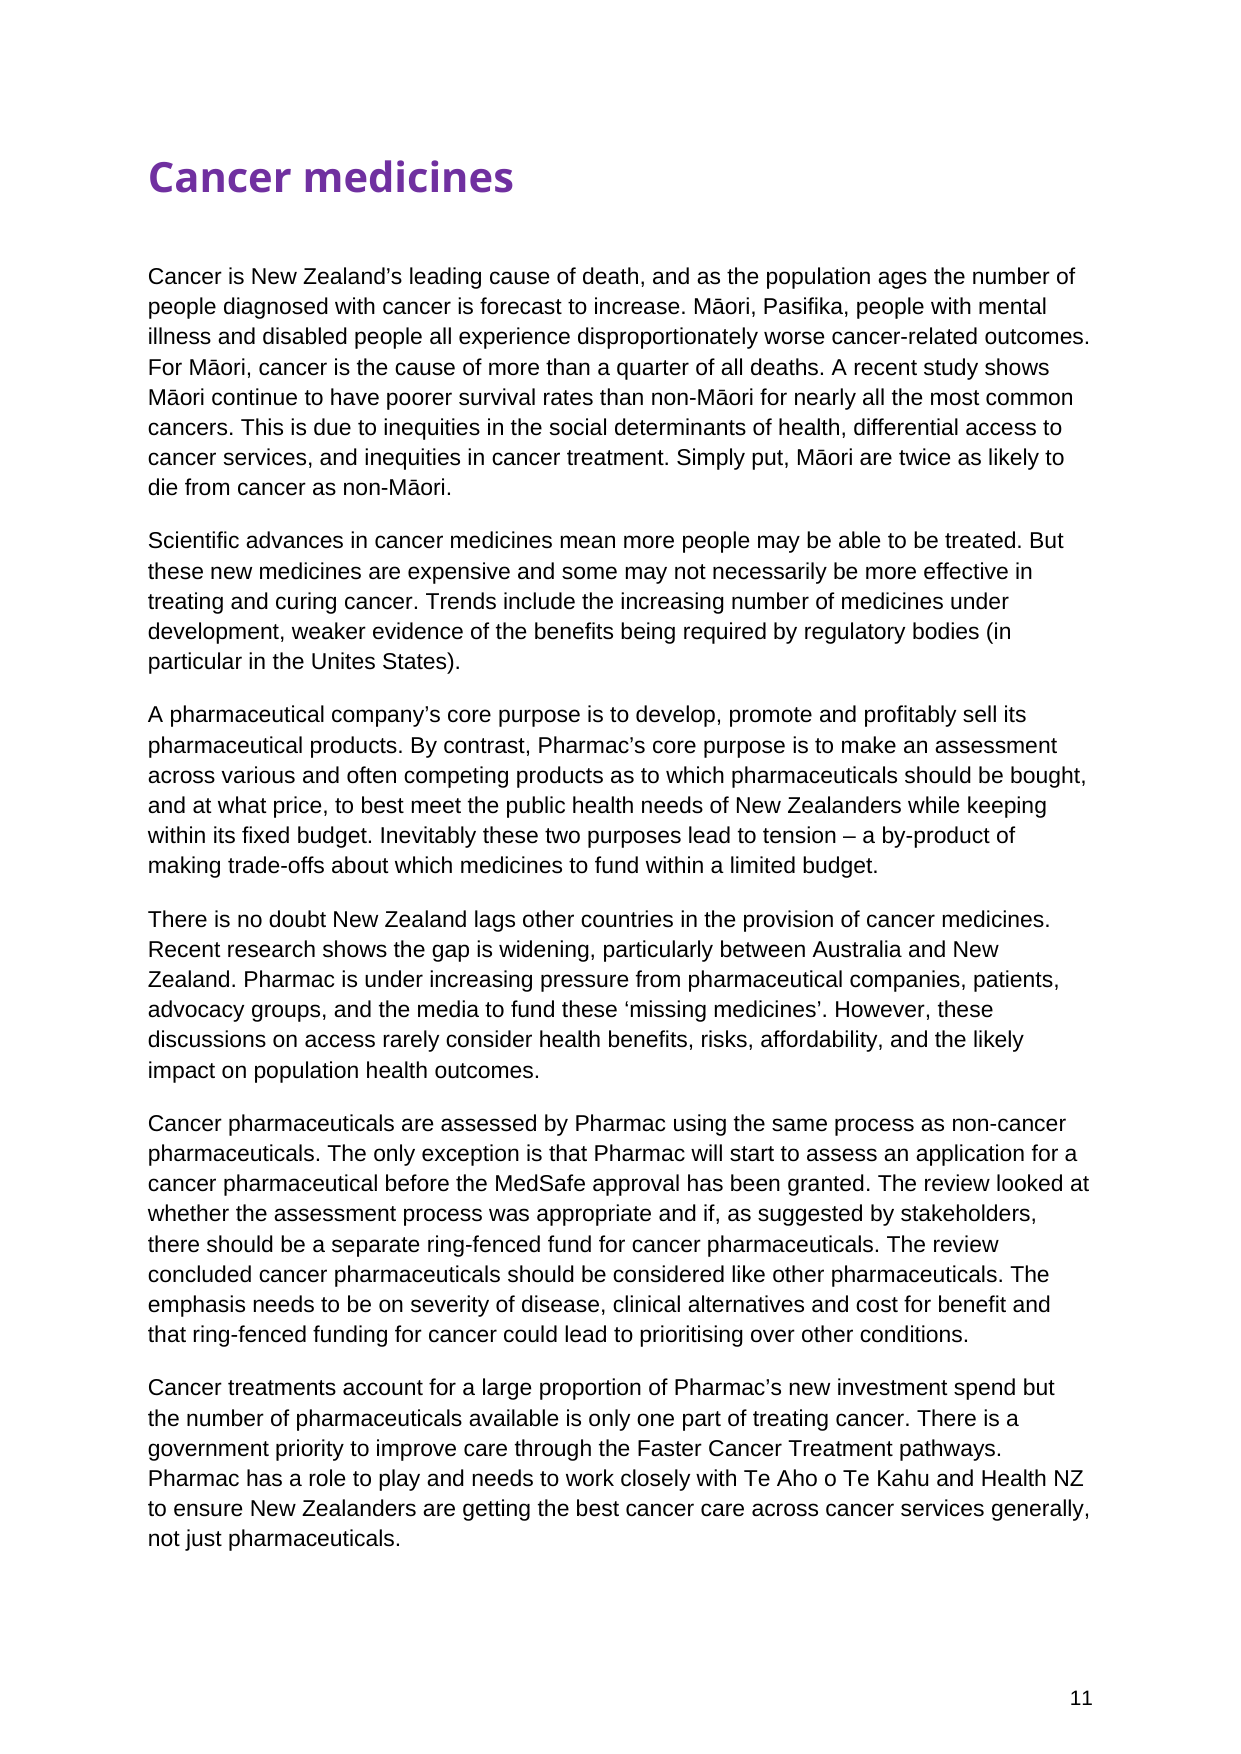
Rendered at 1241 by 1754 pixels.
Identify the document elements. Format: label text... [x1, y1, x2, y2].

text Cancer treatments account for a large proportion of Pharmac’s new investment spend but the number of pharmaceuticals available is only one part of treating cancer. There is a government priority to improve care through the Faster Cancer Treatment pathways. Pharmac has a role to play and needs to work closely with Te Aho o Te Kahu and Health NZ to ensure New Zealanders are getting the best cancer care across cancer services generally, not just pharmaceuticals. [148, 1374, 1092, 1552]
text Scientific advances in cancer medicines mean more people may be able to be treated. But these new medicines are expensive and some may not necessarily be more effective in treating and curing cancer. Trends include the increasing number of medicines under development, weaker evidence of the benefits being required by regulatory bodies (in particular in the Unites States). [148, 527, 1092, 675]
text Cancer is New Zealand’s leading cause of death, and as the population ages the number of people diagnosed with cancer is forecast to increase. Māori, Pasifika, people with mental illness and disabled people all experience disproportionately worse cancer-related outcomes. For Māori, cancer is the cause of more than a quarter of all deaths. A recent study shows Māori continue to have poorer survival rates than non-Māori for nearly all the most common cancers. This is due to inequities in the social determinants of health, differential access to cancer services, and inequities in cancer treatment. Simply put, Māori are twice as likely to die from cancer as non-Māori. [148, 263, 1092, 501]
text A pharmaceutical company’s core purpose is to develop, promote and profitably sell its pharmaceutical products. By contrast, Pharmac’s core purpose is to make an assessment across various and often competing products as to which pharmaceuticals should be bought, and at what price, to best meet the public health needs of New Zealanders while keeping within its fixed budget. Inevitably these two purposes lead to tension – a by-product of making trade-offs about which medicines to fund within a limited budget. [148, 701, 1092, 879]
text Cancer pharmaceuticals are assessed by Pharmac using the same process as non-cancer pharmaceuticals. The only exception is that Pharmac will start to assess an application for a cancer pharmaceutical before the MedSafe approval has been granted. The review looked at whether the assessment process was appropriate and if, as suggested by stakeholders, there should be a separate ring-fenced fund for cancer pharmaceuticals. The review concluded cancer pharmaceuticals should be considered like other pharmaceuticals. The emphasis needs to be on severity of disease, clinical alternatives and cost for benefit and that ring-fenced funding for cancer could lead to prioritising over other conditions. [148, 1110, 1092, 1348]
text There is no doubt New Zealand lags other countries in the provision of cancer medicines. Recent research shows the gap is widening, particularly between Australia and New Zealand. Pharmac is under increasing pressure from pharmaceutical companies, patients, advocacy groups, and the media to fund these ‘missing medicines’. However, these discussions on access rarely consider health benefits, risks, affordability, and the likely impact on population health outcomes. [148, 906, 1092, 1083]
subtitle Cancer medicines [148, 148, 1092, 204]
